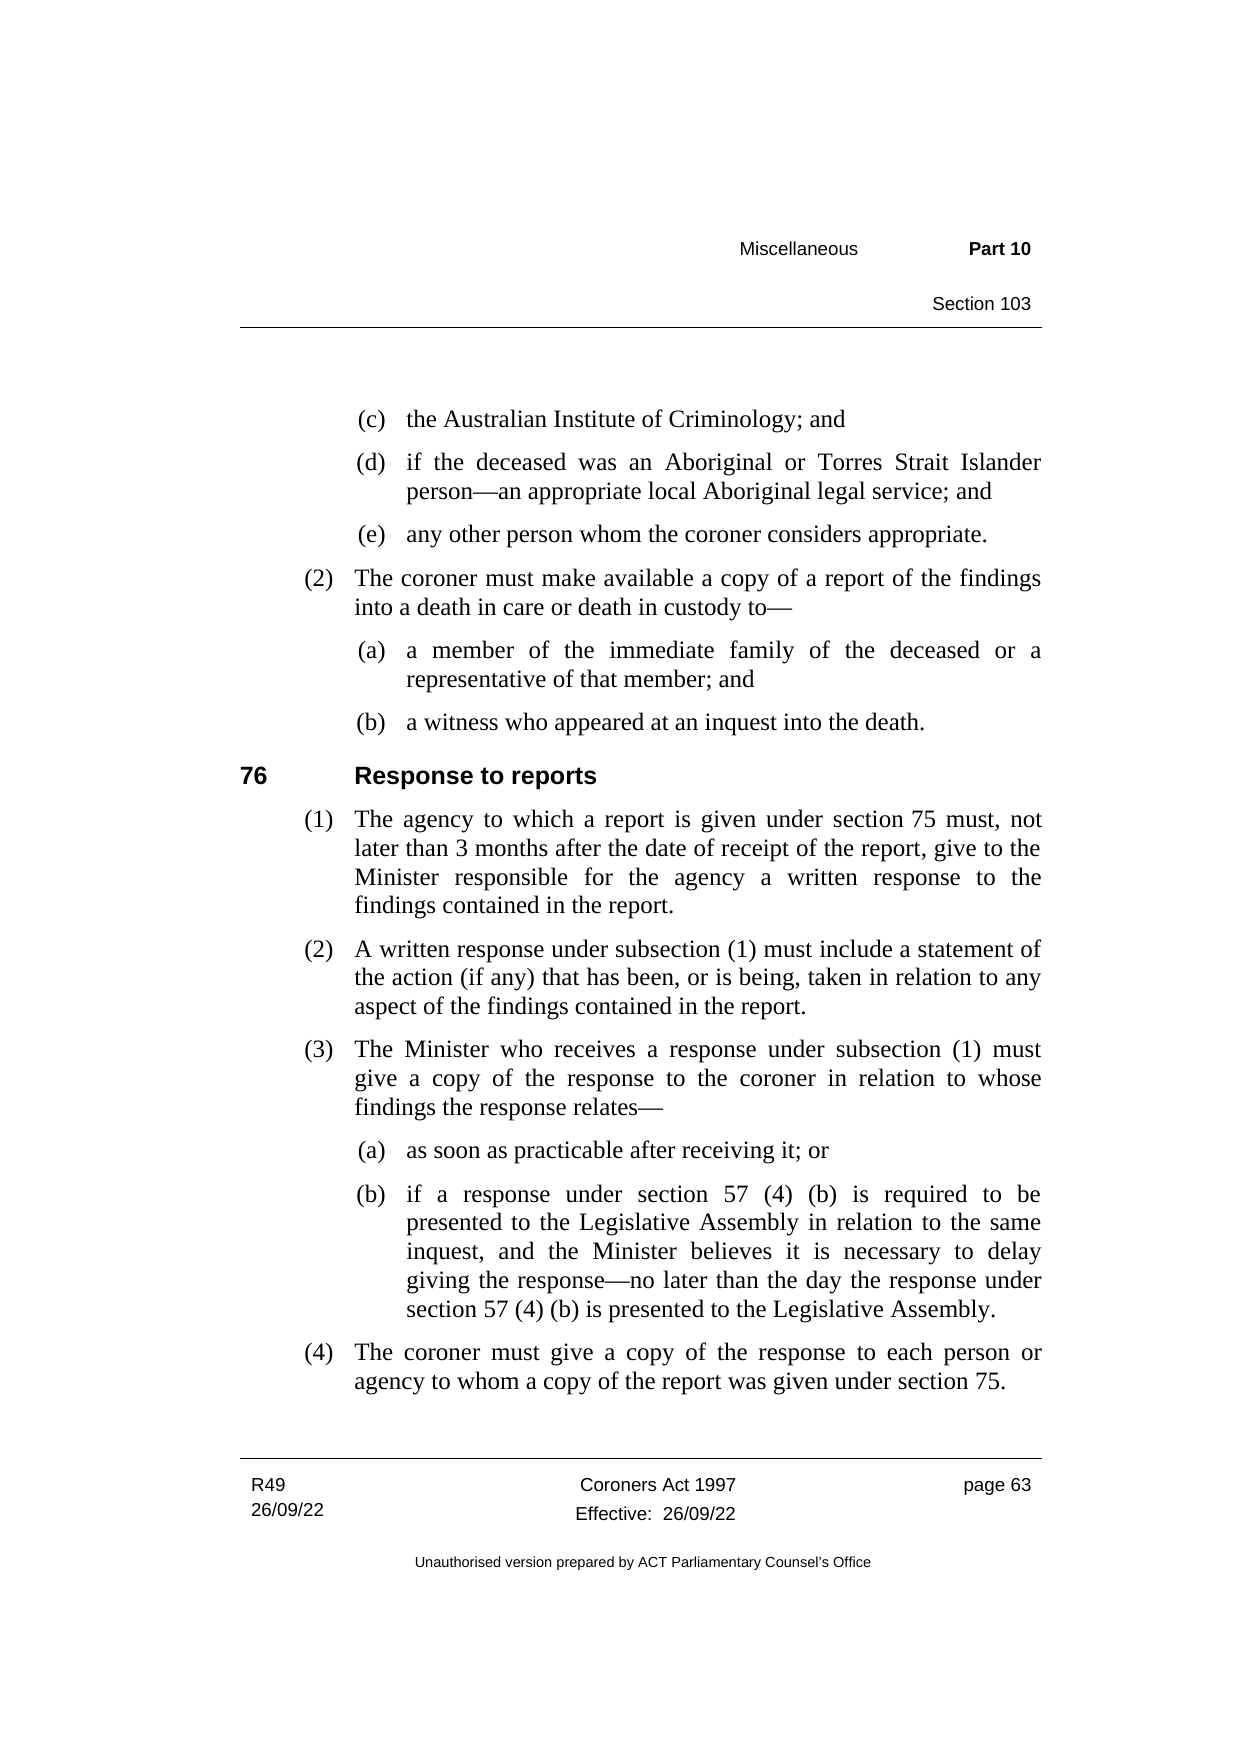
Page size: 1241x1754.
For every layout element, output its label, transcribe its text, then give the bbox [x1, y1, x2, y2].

text (c) the Australian Institute of Criminology; and [239, 404, 1042, 433]
text (2) A written response under subsection (1) must include a statement of the action (if any) that has been, or is being, taken in relation to any aspect of the findings contained in the report. [239, 934, 1042, 1020]
text (b) a witness who appeared at an inquest into the death. [239, 707, 1042, 736]
text (1) The agency to which a report is given under section 75 must, not later than 3 months after the date of receipt of the report, give to the Minister responsible for the agency a written response to the findings contained in the report. [239, 804, 1042, 919]
text (a) a member of the immediate family of the deceased or a representative of that member; and [239, 635, 1042, 692]
text (3) The Minister who receives a response under subsection (1) must give a copy of the response to the coroner in relation to whose findings the response relates— [239, 1034, 1042, 1121]
text (a) as soon as practicable after receiving it; or [239, 1135, 1042, 1164]
text (e) any other person whom the coroner considers appropriate. [239, 519, 1042, 548]
text (b) if a response under section 57 (4) (b) is required to be presented to the Legislative Assembly in relation to the same inquest, and the Minister believes it is necessary to delay giving the response—no later than the day the response under section 57 (4) (b) is presented to the Legislative Assembly. [239, 1179, 1042, 1322]
text (d) if the deceased was an Aboriginal or Torres Strait Islander person—an appropriate local Aboriginal legal service; and [239, 447, 1042, 505]
text (4) The coroner must give a copy of the response to each person or agency to whom a copy of the report was given under section 75. [239, 1337, 1042, 1394]
text 76 Response to reports [239, 761, 1042, 789]
text (2) The coroner must make available a copy of a report of the findings into a death in care or death in custody to— [239, 563, 1042, 620]
